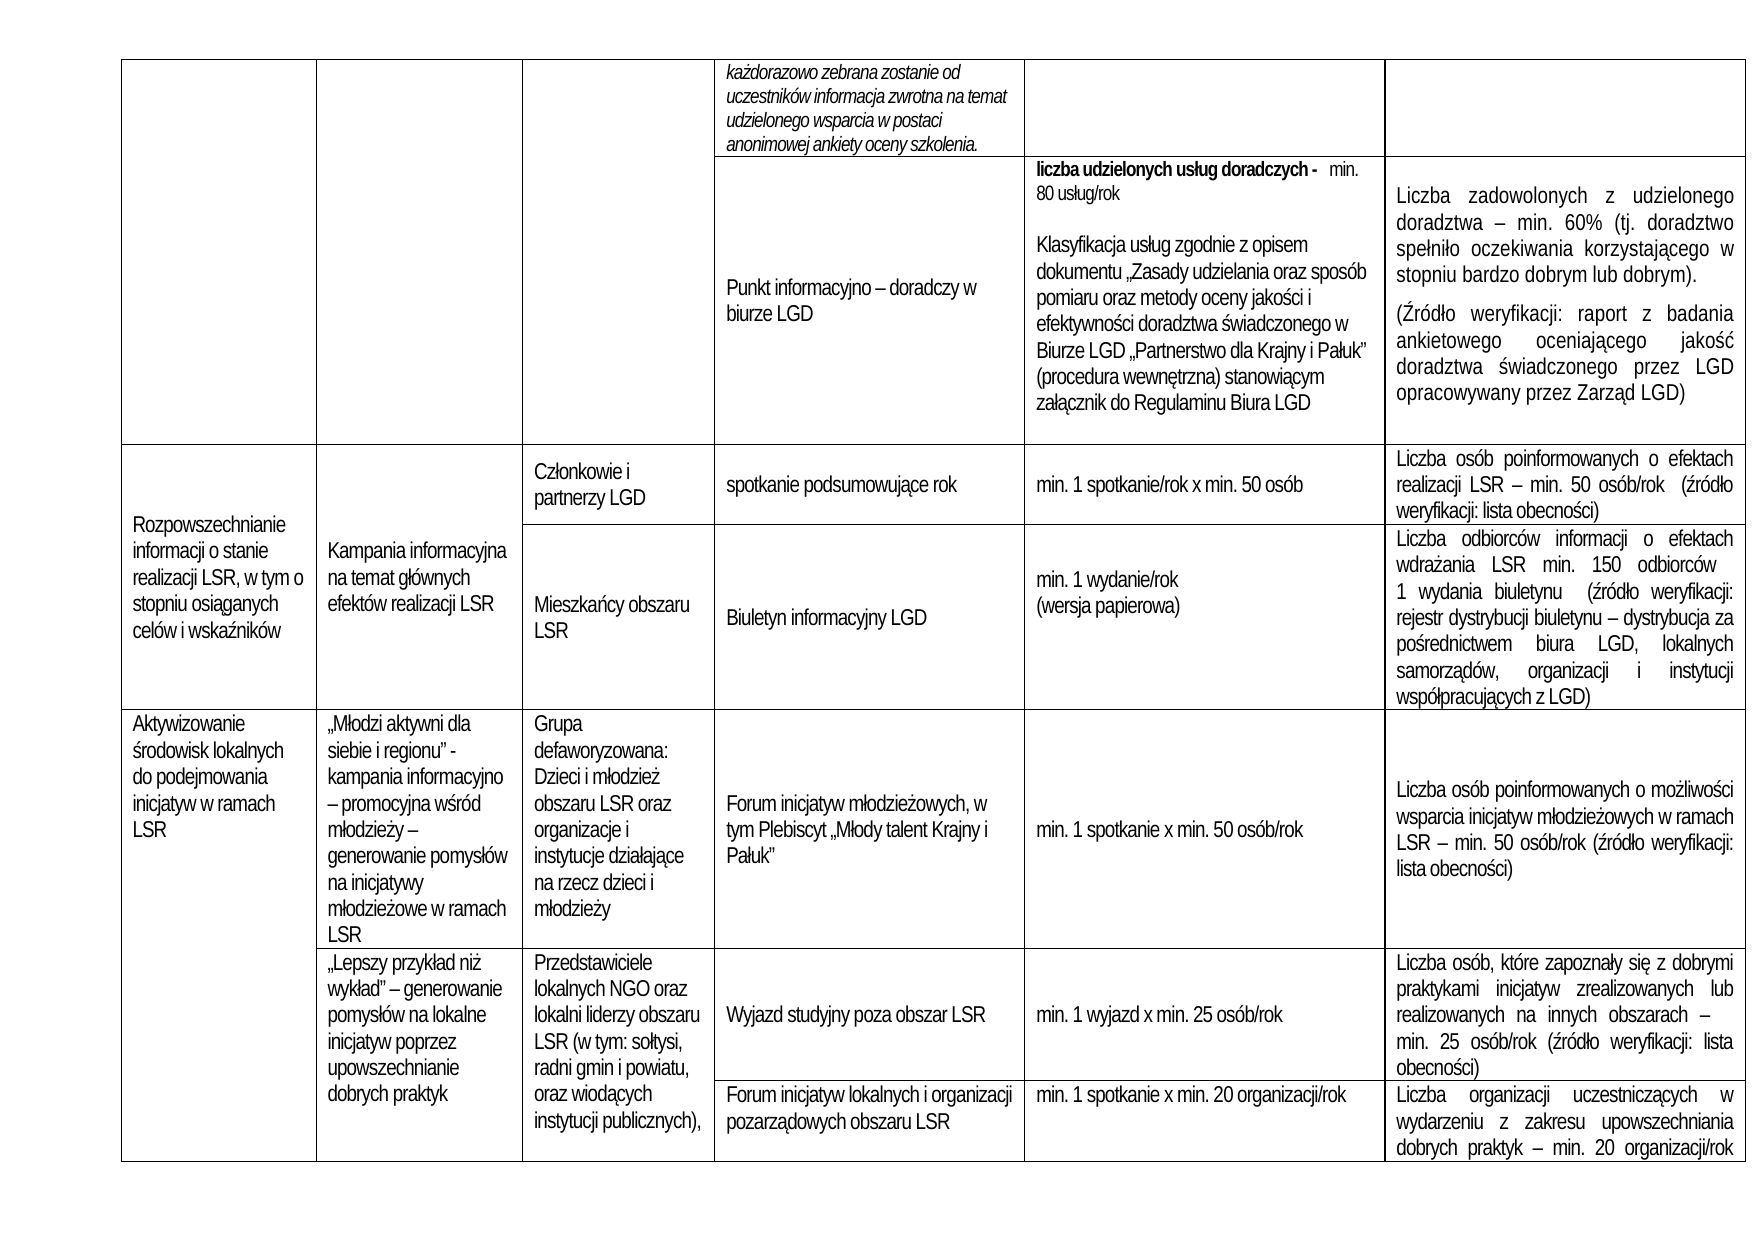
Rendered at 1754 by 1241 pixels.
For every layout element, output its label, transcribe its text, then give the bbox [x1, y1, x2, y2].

table_cell min. 1 wyjazd x min. 25 osób/rok [1025, 949, 1384, 1080]
table_cell „Młodzi aktywni dla siebie i regionu” - kampania informacyjno – promocyjna wśród młodzieży – generowanie pomysłów na inicjatywy młodzieżowe w ramach LSR [317, 710, 522, 948]
table_cell Biuletyn informacyjny LGD [715, 525, 1024, 709]
table_cell min. 1 spotkanie x min. 50 osób/rok [1025, 710, 1384, 948]
table_cell min. 1 wydanie/rok (wersja papierowa) [1025, 525, 1384, 709]
table_cell „Lepszy przykład niż wykład” – generowanie pomysłów na lokalne inicjatyw poprzez upowszechnianie dobrych praktyk [317, 949, 522, 1161]
table_cell Liczba odbiorców informacji o efektach wdrażania LSR min. 150 odbiorców 1 wydania biuletynu (źródło weryfikacji: rejestr dystrybucji biuletynu – dystrybucja za pośrednictwem biura LGD, lokalnych samorządów, organizacji i instytucji współpracujących z LGD) [1386, 525, 1745, 709]
table_cell Punkt informacyjno – doradczy w biurze LGD [715, 157, 1024, 444]
table_cell Liczba osób poinformowanych o efektach realizacji LSR – min. 50 osób/rok (źródło weryfikacji: lista obecności) [1386, 445, 1745, 524]
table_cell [1386, 1081, 1745, 1161]
table_cell Przedstawiciele lokalnych NGO oraz lokalni liderzy obszaru LSR (w tym: sołtysi, radni gmin i powiatu, oraz wiodących instytucji publicznych), [523, 949, 714, 1161]
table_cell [1025, 60, 1384, 156]
table_cell Liczba zadowolonych z udzielonego doradztwa – min. 60% (tj. doradztwo spełniło oczekiwania korzystającego w stopniu bardzo dobrym lub dobrym). (Źródło weryfikacji: raport z badania ankietowego oceniającego jakość doradztwa świadczonego przez LGD opracowywany przez Zarząd LGD) [1386, 157, 1745, 444]
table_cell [1386, 60, 1745, 156]
table_cell spotkanie podsumowujące rok [715, 445, 1024, 524]
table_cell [715, 60, 1024, 156]
table_cell Grupa defaworyzowana: Dzieci i młodzież obszaru LSR oraz organizacje i instytucje działające na rzecz dzieci i młodzieży [523, 710, 714, 948]
table_cell min. 1 spotkanie/rok x min. 50 osób [1025, 445, 1384, 524]
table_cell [715, 1081, 1024, 1161]
table_cell Wyjazd studyjny poza obszar LSR [715, 949, 1024, 1080]
table_cell Mieszkańcy obszaru LSR [523, 525, 714, 709]
table_cell liczba udzielonych usług doradczych - min. 80 usług/rok Klasyfikacja usług zgodnie z opisem dokumentu „Zasady udzielania oraz sposób pomiaru oraz metody oceny jakości i efektywności doradztwa świadczonego w Biurze LGD „Partnerstwo dla Krajny i Pałuk” (procedura wewnętrzna) stanowiącym załącznik do Regulaminu Biura LGD [1025, 157, 1384, 444]
table_cell Liczba osób poinformowanych o możliwości wsparcia inicjatyw młodzieżowych w ramach LSR – min. 50 osób/rok (źródło weryfikacji: lista obecności) [1386, 710, 1745, 948]
table_cell Liczba osób, które zapoznały się z dobrymi praktykami inicjatyw zrealizowanych lub realizowanych na innych obszarach – min. 25 osób/rok (źródło weryfikacji: lista obecności) [1386, 949, 1745, 1080]
table_cell Rozpowszechnianie informacji o stanie realizacji LSR, w tym o stopniu osiąganych celów i wskaźników [122, 445, 316, 709]
table_cell Aktywizowanie środowisk lokalnych do podejmowania inicjatyw w ramach LSR [122, 710, 316, 1161]
table_cell Członkowie i partnerzy LGD [523, 445, 714, 524]
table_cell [1025, 1081, 1384, 1161]
table_cell Forum inicjatyw młodzieżowych, w tym Plebiscyt „Młody talent Krajny i Pałuk” [715, 710, 1024, 948]
table_cell Kampania informacyjna na temat głównych efektów realizacji LSR [317, 445, 522, 709]
